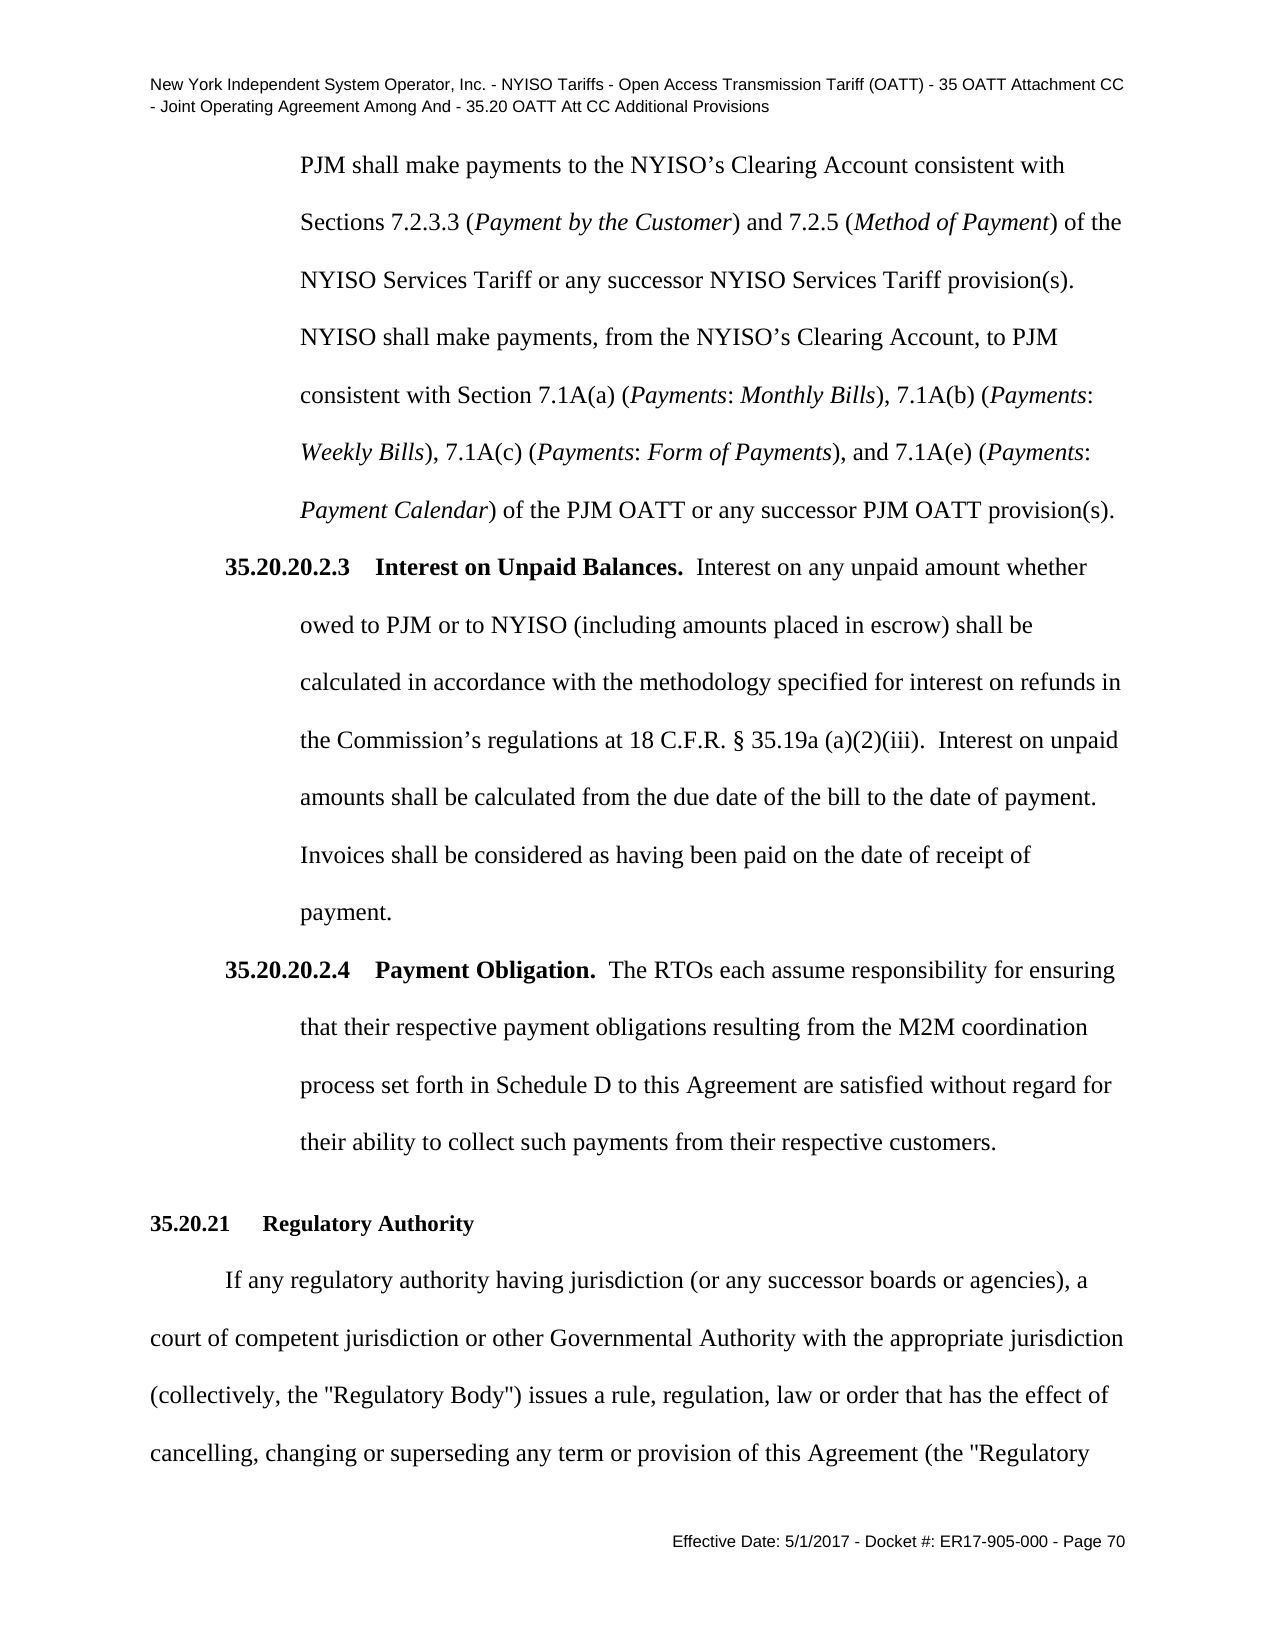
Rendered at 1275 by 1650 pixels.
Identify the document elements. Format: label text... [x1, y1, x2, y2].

text PJM shall make payments to the NYISO’s Clearing Account consistent with Sections 7.2.3.3 (Payment by the Customer) and 7.2.5 (Method of Payment) of the NYISO Services Tariff or any successor NYISO Services Tariff provision(s). [225, 150, 1125, 294]
text NYISO shall make payments, from the NYISO’s Clearing Account, to PJM consistent with Section 7.1A(a) (Payments: Monthly Bills), 7.1A(b) (Payments: Weekly Bills), 7.1A(c) (Payments: Form of Payments), and 7.1A(e) (Payments: Payment Calendar) of the PJM OATT or any successor PJM OATT provision(s). [225, 322, 1125, 524]
subtitle 35.20.21 Regulatory Authority [150, 1210, 1059, 1236]
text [150, 1265, 1125, 1466]
text 35.20.20.2.4 Payment Obligation. The RTOs each assume responsibility for ensuring that their respective payment obligations resulting from the M2M coordination process set forth in Schedule D to this Agreement are satisfied without regard for their ability to collect such payments from their respective customers. [225, 955, 1125, 1156]
text 35.20.20.2.3 Interest on Unpaid Balances. Interest on any unpaid amount whether owed to PJM or to NYISO (including amounts placed in escrow) shall be calculated in accordance with the methodology specified for interest on refunds in the Commission’s regulations at 18 C.F.R. § 35.19a (a)(2)(iii). Interest on unpaid amounts shall be calculated from the due date of the bill to the date of payment. Invoices shall be considered as having been paid on the date of receipt of payment. [225, 552, 1125, 926]
